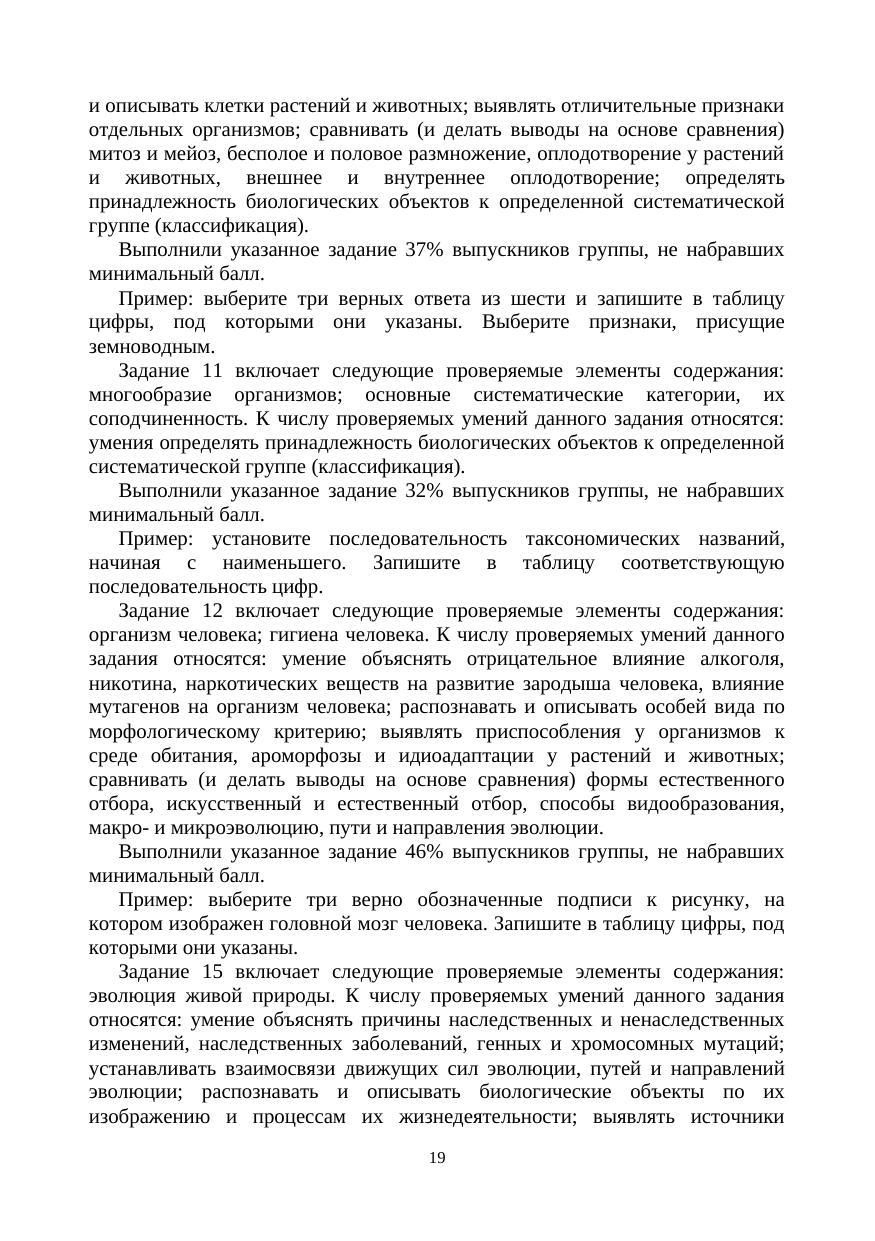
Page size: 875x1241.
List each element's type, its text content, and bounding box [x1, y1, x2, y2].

text Пример: выберите три верно обозначенные подписи к рисунку, на котором изображен головной мозг человека. Запишите в таблицу цифры, под которыми они указаны. [89, 887, 785, 959]
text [89, 93, 785, 237]
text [89, 959, 785, 1128]
text Задание 11 включает следующие проверяемые элементы содержания: многообразие организмов; основные систематические категории, их соподчиненность. К числу проверяемых умений данного задания относятся: умения определять принадлежность биологических объектов к определенной систематической группе (классификация). [89, 358, 785, 478]
text Пример: выберите три верных ответа из шести и запишите в таблицу цифры, под которыми они указаны. Выберите признаки, присущие земноводным. [89, 285, 785, 358]
text Выполнили указанное задание 37% выпускников группы, не набравших минимальный балл. [89, 237, 785, 285]
text Пример: установите последовательность таксономических названий, начиная с наименьшего. Запишите в таблицу соответствующую последовательность цифр. [89, 526, 785, 598]
text Выполнили указанное задание 32% выпускников группы, не набравших минимальный балл. [89, 478, 785, 526]
text Выполнили указанное задание 46% выпускников группы, не набравших минимальный балл. [89, 839, 785, 887]
text Задание 12 включает следующие проверяемые элементы содержания: организм человека; гигиена человека. К числу проверяемых умений данного задания относятся: умение объяснять отрицательное влияние алкоголя, никотина, наркотических веществ на развитие зародыша человека, влияние мутагенов на организм человека; распознавать и описывать особей вида по морфологическому критерию; выявлять приспособления у организмов к среде обитания, ароморфозы и идиоадаптации у растений и животных; сравнивать (и делать выводы на основе сравнения) формы естественного отбора, искусственный и естественный отбор, способы видообразования, макро- и микроэволюцию, пути и направления эволюции. [89, 598, 785, 839]
